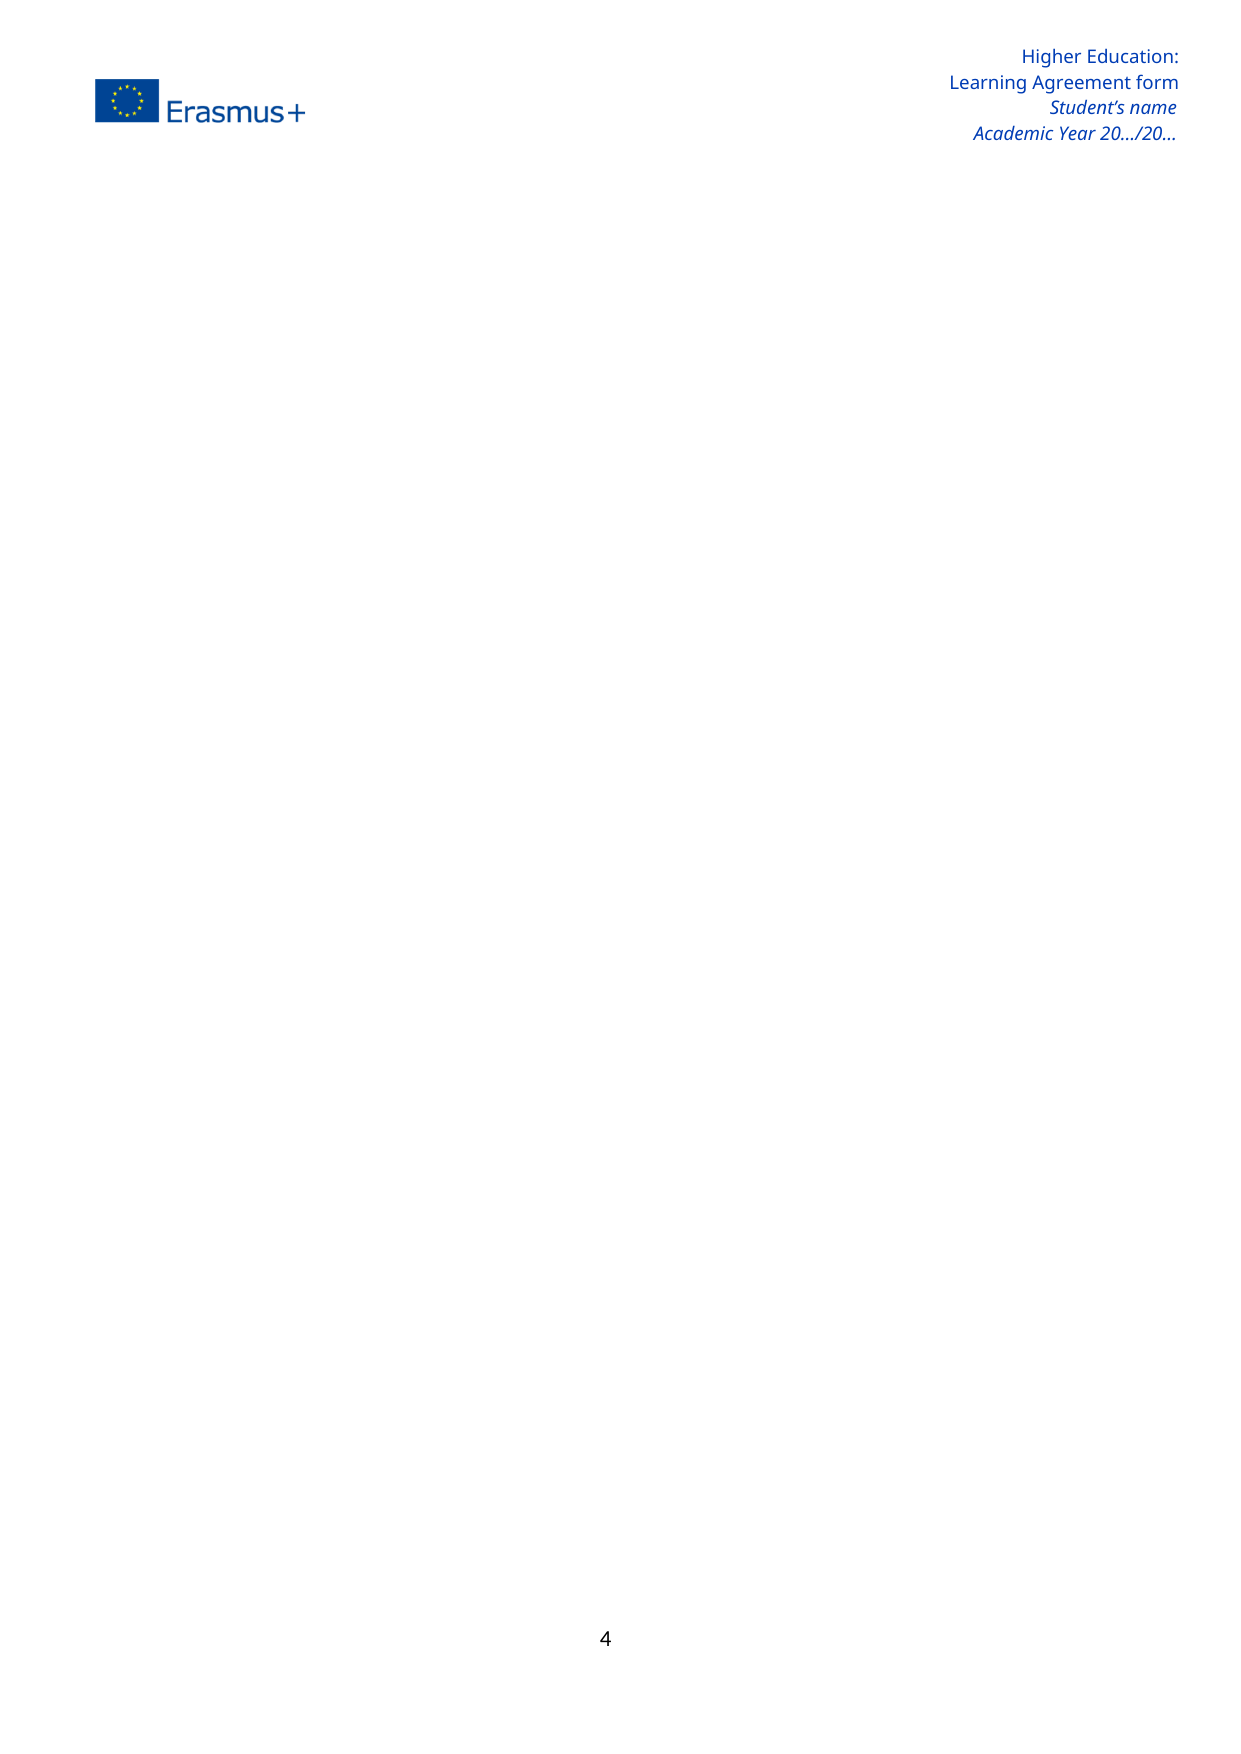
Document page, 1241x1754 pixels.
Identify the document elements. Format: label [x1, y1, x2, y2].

picture [95, 79, 306, 123]
